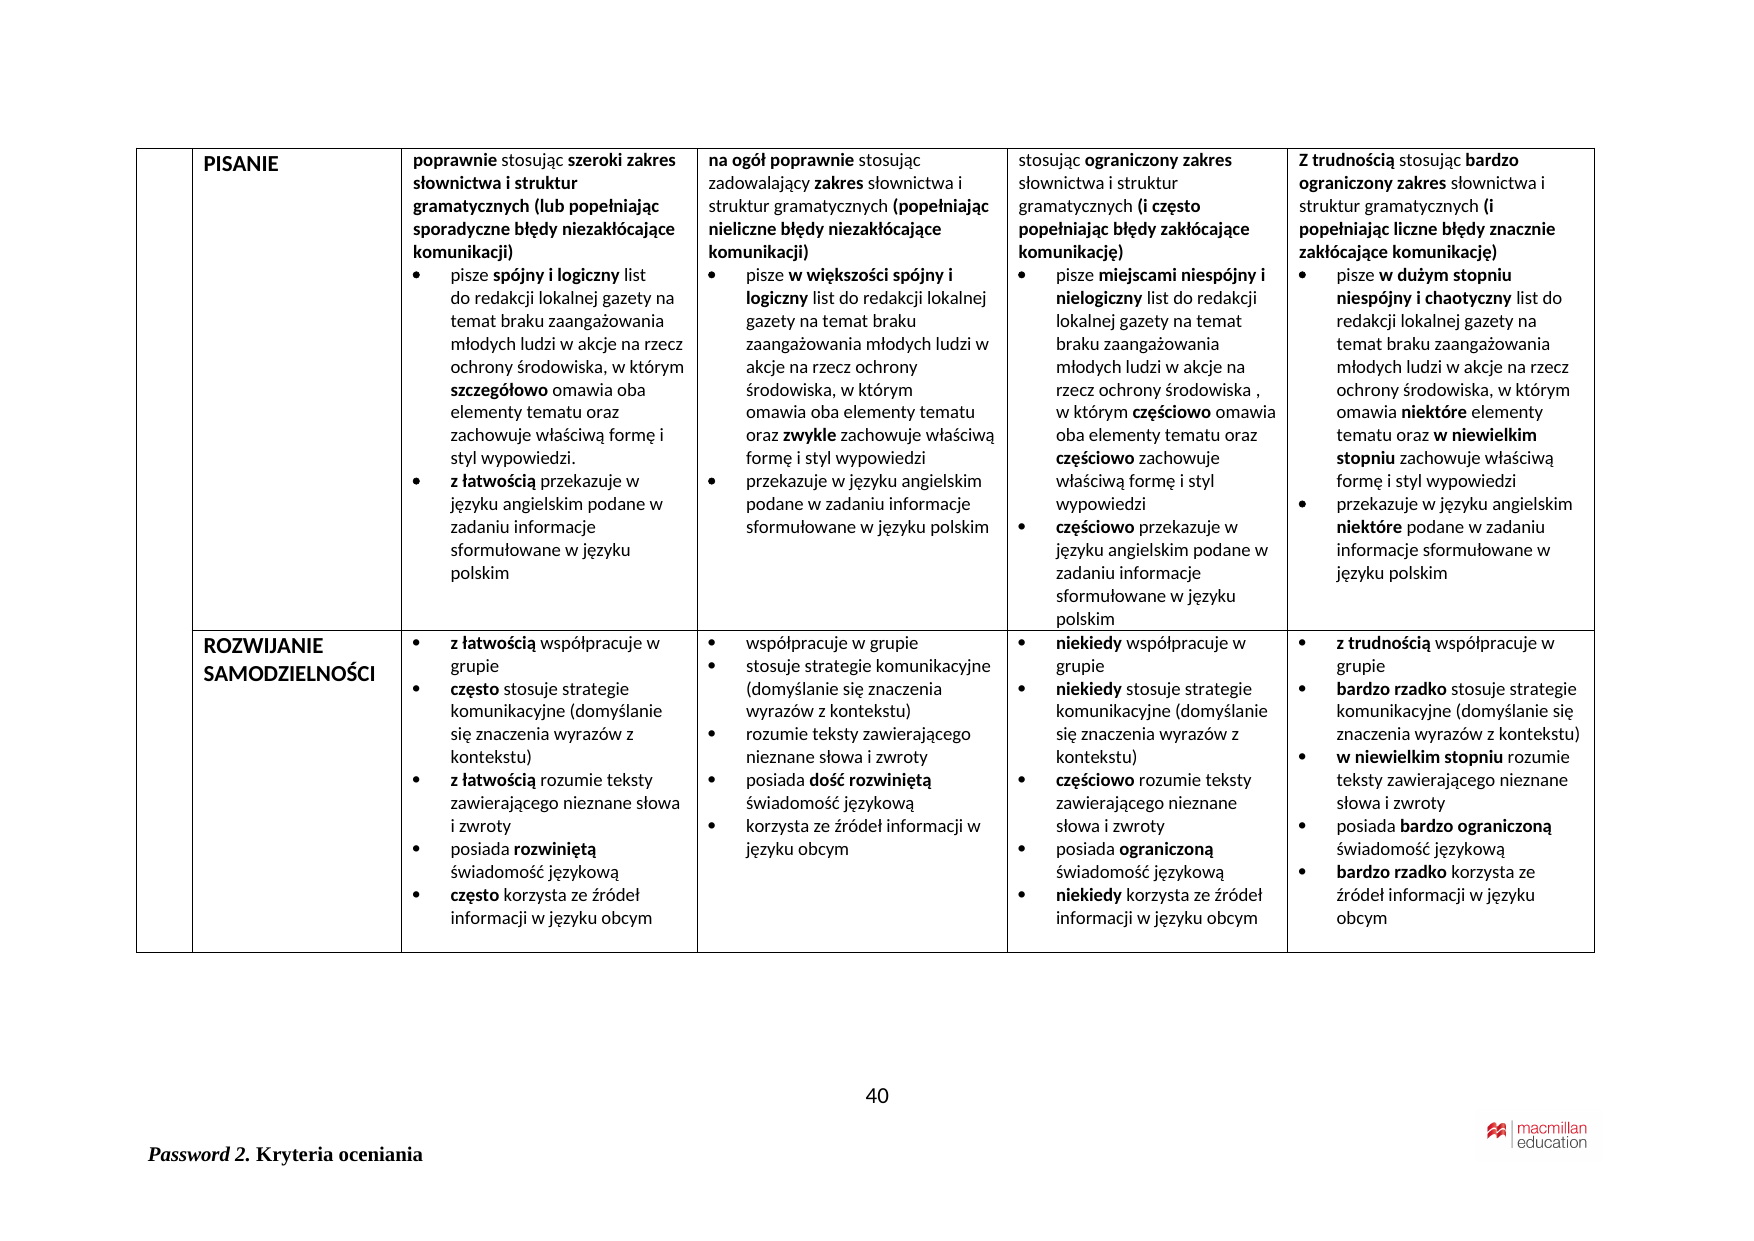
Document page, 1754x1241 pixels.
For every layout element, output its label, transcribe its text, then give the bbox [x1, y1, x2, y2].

table_cell poprawnie stosując szeroki zakres słownictwa i struktur gramatycznych (lub popełniając sporadyczne błędy niezakłócające komunikacji) pisze spójny i logiczny list do redakcji lokalnej gazety na temat braku zaangażowania młodych ludzi w akcje na rzecz ochrony środowiska, w którym szczegółowo omawia oba elementy tematu oraz zachowuje właściwą formę i styl wypowiedzi. z łatwością przekazuje w języku angielskim podane w zadaniu informacje sformułowane w języku polskim [402, 149, 697, 630]
table_cell na ogół poprawnie stosując zadowalający zakres słownictwa i struktur gramatycznych (popełniając nieliczne błędy niezakłócające komunikacji) pisze w większości spójny i logiczny list do redakcji lokalnej gazety na temat braku zaangażowania młodych ludzi w akcje na rzecz ochrony środowiska, w którym omawia oba elementy tematu oraz zwykle zachowuje właściwą formę i styl wypowiedzi przekazuje w języku angielskim podane w zadaniu informacje sformułowane w języku polskim [698, 149, 1007, 630]
picture [1475, 1109, 1605, 1162]
table_cell z łatwością współpracuje w grupie często stosuje strategie komunikacyjne (domyślanie się znaczenia wyrazów z kontekstu) z łatwością rozumie teksty zawierającego nieznane słowa i zwroty posiada rozwiniętą świadomość językową często korzysta ze źródeł informacji w języku obcym [402, 631, 697, 952]
table_cell niekiedy współpracuje w grupie niekiedy stosuje strategie komunikacyjne (domyślanie się znaczenia wyrazów z kontekstu) częściowo rozumie teksty zawierającego nieznane słowa i zwroty posiada ograniczoną świadomość językową niekiedy korzysta ze źródeł informacji w języku obcym [1008, 631, 1287, 952]
table_cell stosując ograniczony zakres słownictwa i struktur gramatycznych (i często popełniając błędy zakłócające komunikację) pisze miejscami niespójny i nielogiczny list do redakcji lokalnej gazety na temat braku zaangażowania młodych ludzi w akcje na rzecz ochrony środowiska , w którym częściowo omawia oba elementy tematu oraz częściowo zachowuje właściwą formę i styl wypowiedzi częściowo przekazuje w języku angielskim podane w zadaniu informacje sformułowane w języku polskim [1008, 149, 1287, 630]
table_cell z trudnością współpracuje w grupie bardzo rzadko stosuje strategie komunikacyjne (domyślanie się znaczenia wyrazów z kontekstu) w niewielkim stopniu rozumie teksty zawierającego nieznane słowa i zwroty posiada bardzo ograniczoną świadomość językową bardzo rzadko korzysta ze źródeł informacji w języku obcym [1288, 631, 1594, 952]
table_cell ROZWIJANIE SAMODZIELNOŚCI [193, 631, 401, 952]
table_cell PISANIE [193, 149, 401, 630]
table_cell współpracuje w grupie stosuje strategie komunikacyjne (domyślanie się znaczenia wyrazów z kontekstu) rozumie teksty zawierającego nieznane słowa i zwroty posiada dość rozwiniętą świadomość językową korzysta ze źródeł informacji w języku obcym [698, 631, 1007, 952]
table_cell [137, 149, 192, 952]
table_cell Z trudnością stosując bardzo ograniczony zakres słownictwa i struktur gramatycznych (i popełniając liczne błędy znacznie zakłócające komunikację) pisze w dużym stopniu niespójny i chaotyczny list do redakcji lokalnej gazety na temat braku zaangażowania młodych ludzi w akcje na rzecz ochrony środowiska, w którym omawia niektóre elementy tematu oraz w niewielkim stopniu zachowuje właściwą formę i styl wypowiedzi przekazuje w języku angielskim niektóre podane w zadaniu informacje sformułowane w języku polskim [1288, 149, 1594, 630]
